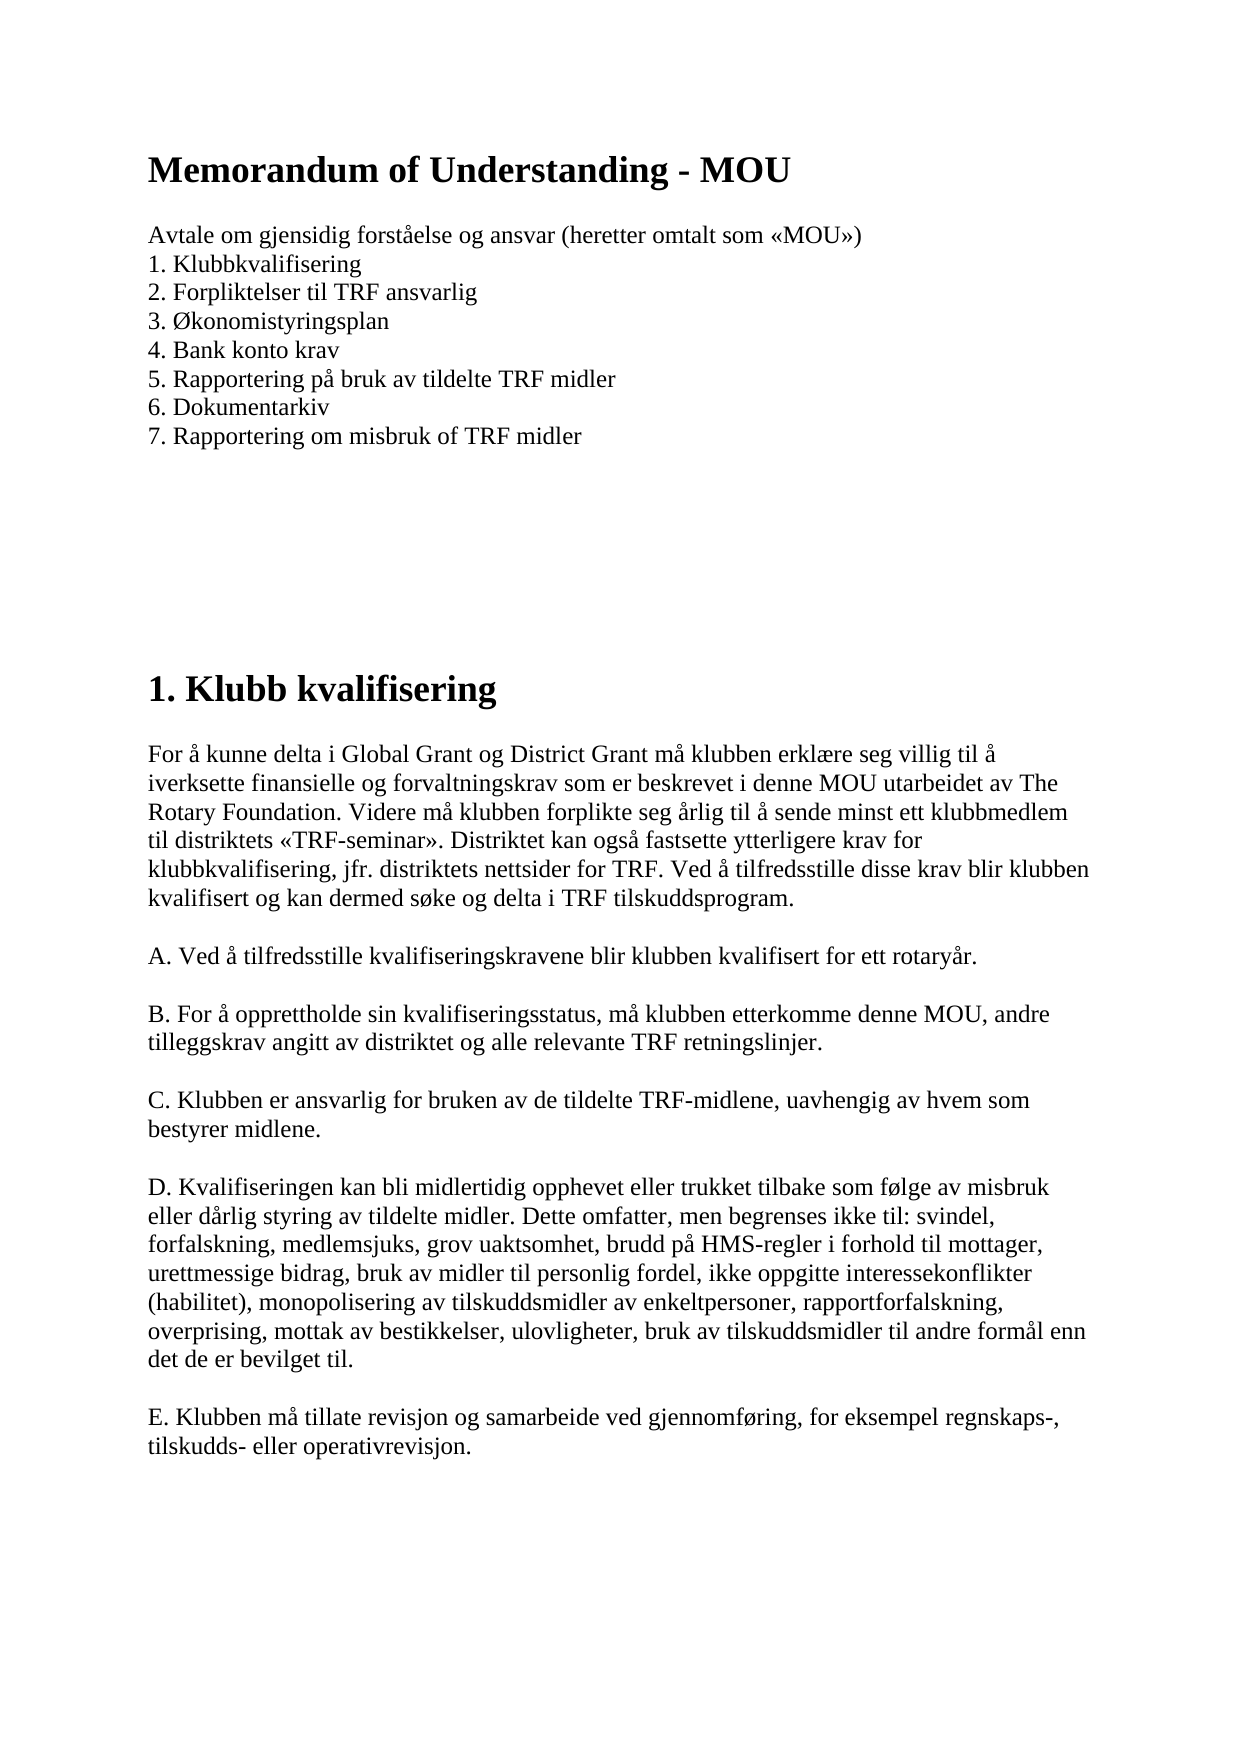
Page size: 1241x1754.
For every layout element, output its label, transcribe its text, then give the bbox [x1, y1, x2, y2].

text B. For å opprettholde sin kvalifiseringsstatus, må klubben etterkomme denne MOU, andre tilleggskrav angitt av distriktet og alle relevante TRF retningslinjer. [148, 999, 1093, 1056]
text C. Klubben er ansvarlig for bruken av de tildelte TRF-midlene, uavhengig av hvem som bestyrer midlene. [148, 1085, 1093, 1143]
text For å kunne delta i Global Grant og District Grant må klubben erklære seg villig til å iverksette finansielle og forvaltningskrav som er beskrevet i denne MOU utarbeidet av The Rotary Foundation. Videre må klubben forplikte seg årlig til å sende minst ett klubbmedlem til distriktets «TRF-seminar». Distriktet kan også fastsette ytterligere krav for klubbkvalifisering, jfr. distriktets nettsider for TRF. Ved å tilfredsstille disse krav blir klubben kvalifisert og kan dermed søke og delta i TRF tilskuddsprogram. [148, 739, 1093, 912]
text D. Kvalifiseringen kan bli midlertidig opphevet eller trukket tilbake som følge av misbruk eller dårlig styring av tildelte midler. Dette omfatter, men begrenses ikke til: svindel, forfalskning, medlemsjuks, grov uaktsomhet, brudd på HMS-regler i forhold til mottager, urettmessige bidrag, bruk av midler til personlig fordel, ikke oppgitte interessekonflikter (habilitet), monopolisering av tilskuddsmidler av enkeltpersoner, rapportforfalskning, overprising, mottak av bestikkelser, ulovligheter, bruk av tilskuddsmidler til andre formål enn det de er bevilget til. [148, 1172, 1093, 1373]
text Avtale om gjensidig forståelse og ansvar (heretter omtalt som «MOU») 1. Klubbkvalifisering 2. Forpliktelser til TRF ansvarlig 3. Økonomistyringsplan 4. Bank konto krav 5. Rapportering på bruk av tildelte TRF midler 6. Dokumentarkiv 7. Rapportering om misbruk of TRF midler [148, 220, 1093, 450]
text E. Klubben må tillate revisjon og samarbeide ved gjennomføring, for eksempel regnskaps-, tilskudds- eller operativrevisjon. [148, 1402, 1093, 1460]
text A. Ved å tilfredsstille kvalifiseringskravene blir klubben kvalifisert for ett rotaryår. [148, 941, 1093, 969]
text Memorandum of Understanding - MOU [148, 148, 1093, 191]
text 1. Klubb kvalifisering [148, 624, 1093, 710]
